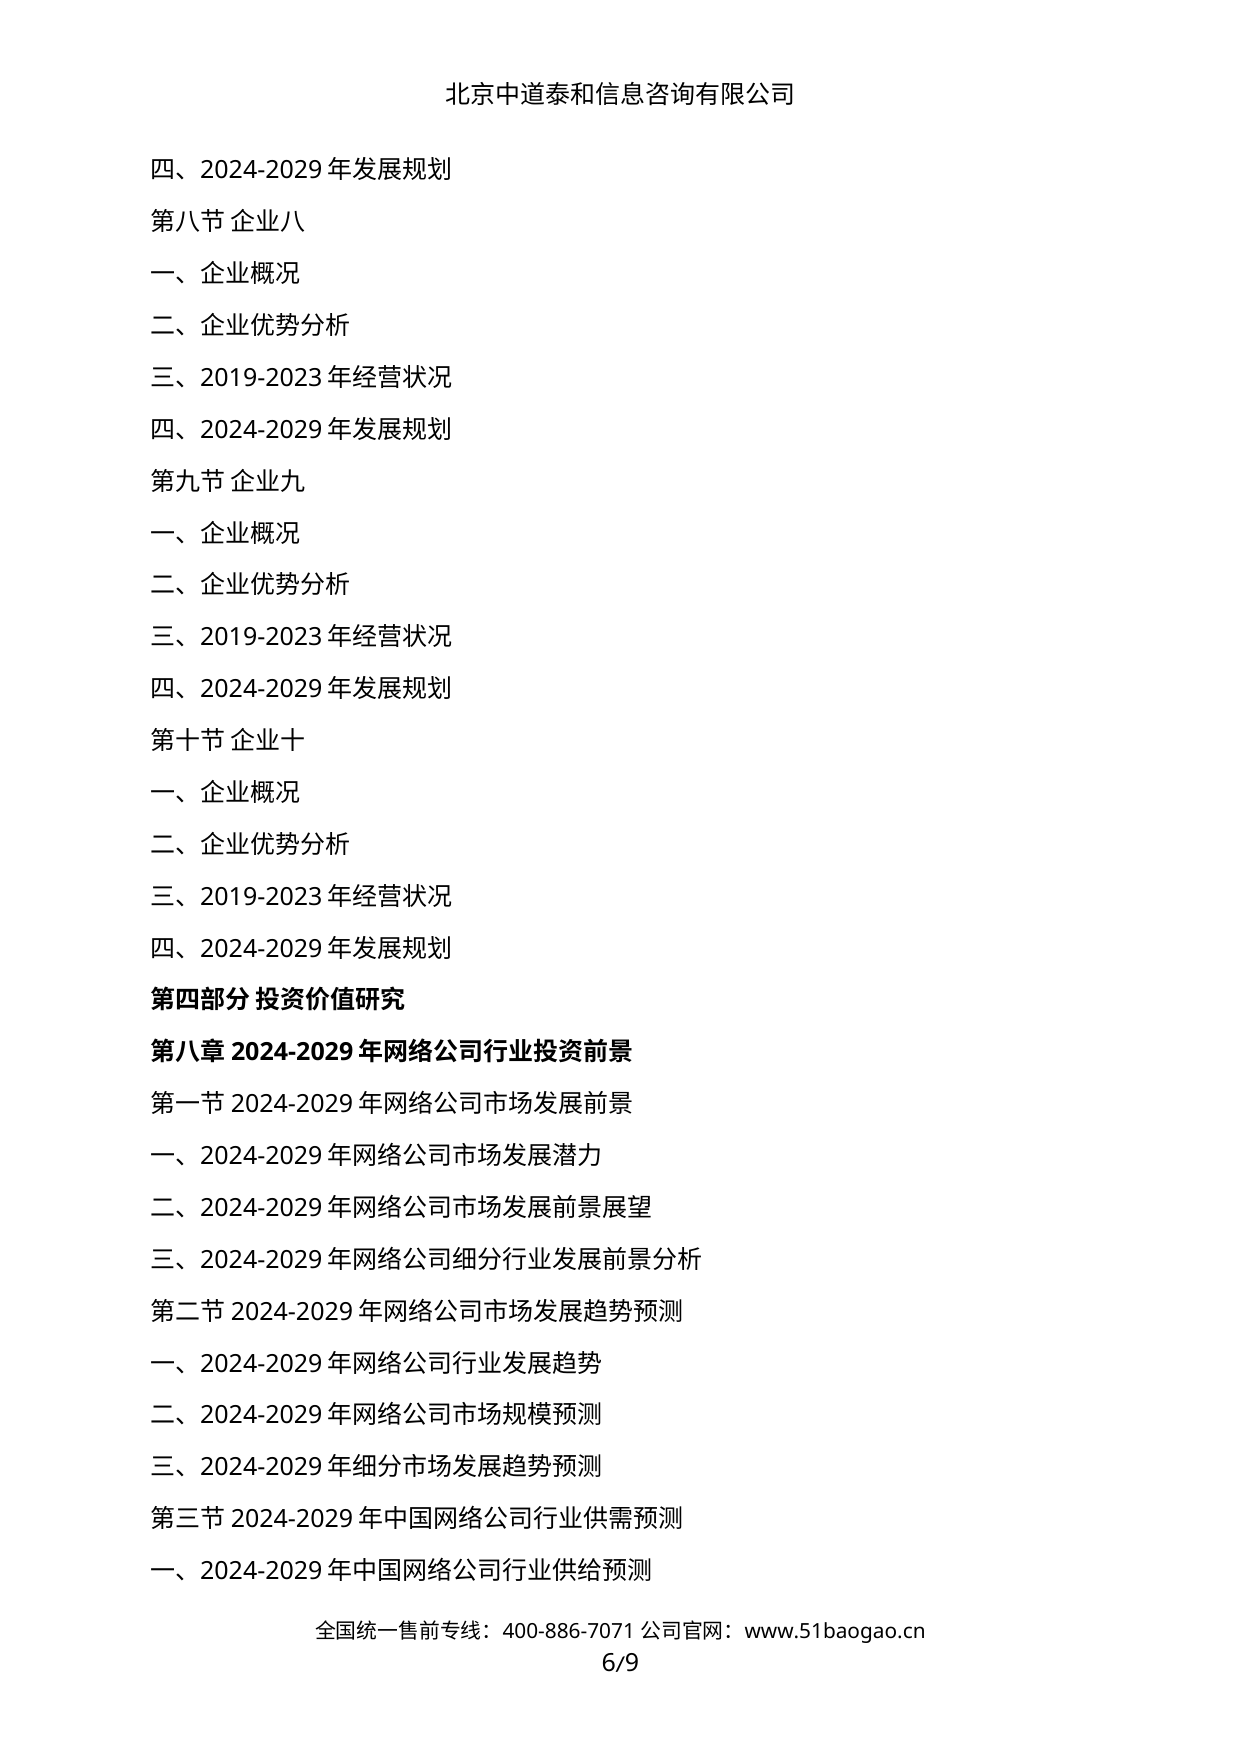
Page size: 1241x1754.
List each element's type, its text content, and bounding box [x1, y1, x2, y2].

text 一、企业概况 [150, 254, 1090, 290]
text 二、企业优势分析 [150, 824, 1090, 861]
text 四、2024-2029年发展规划 [150, 928, 1090, 964]
text 二、2024-2029年网络公司市场发展前景展望 [150, 1187, 1090, 1224]
text 二、2024-2029年网络公司市场规模预测 [150, 1395, 1090, 1431]
text 第九节 企业九 [150, 461, 1090, 497]
text 一、企业概况 [150, 513, 1090, 549]
text 第二节 2024-2029年网络公司市场发展趋势预测 [150, 1291, 1090, 1327]
text 三、2019-2023年经营状况 [150, 876, 1090, 912]
text 一、2024-2029年网络公司行业发展趋势 [150, 1343, 1090, 1379]
text 三、2024-2029年网络公司细分行业发展前景分析 [150, 1239, 1090, 1276]
text 一、2024-2029年中国网络公司行业供给预测 [150, 1551, 1090, 1587]
text 一、2024-2029年网络公司市场发展潜力 [150, 1136, 1090, 1172]
text 第三节 2024-2029年中国网络公司行业供需预测 [150, 1499, 1090, 1535]
text 三、2019-2023年经营状况 [150, 357, 1090, 394]
text 一、企业概况 [150, 772, 1090, 809]
text 二、企业优势分析 [150, 306, 1090, 342]
text 二、企业优势分析 [150, 565, 1090, 601]
text 第八章 2024-2029年网络公司行业投资前景 [150, 1032, 1090, 1068]
text 四、2024-2029年发展规划 [150, 669, 1090, 705]
text 四、2024-2029年发展规划 [150, 409, 1090, 446]
text 第十节 企业十 [150, 721, 1090, 757]
text 四、2024-2029年发展规划 [150, 150, 1090, 186]
text 三、2024-2029年细分市场发展趋势预测 [150, 1447, 1090, 1483]
text 第八节 企业八 [150, 202, 1090, 238]
text 第四部分 投资价值研究 [150, 980, 1090, 1016]
text 三、2019-2023年经营状况 [150, 617, 1090, 653]
text 第一节 2024-2029年网络公司市场发展前景 [150, 1084, 1090, 1120]
